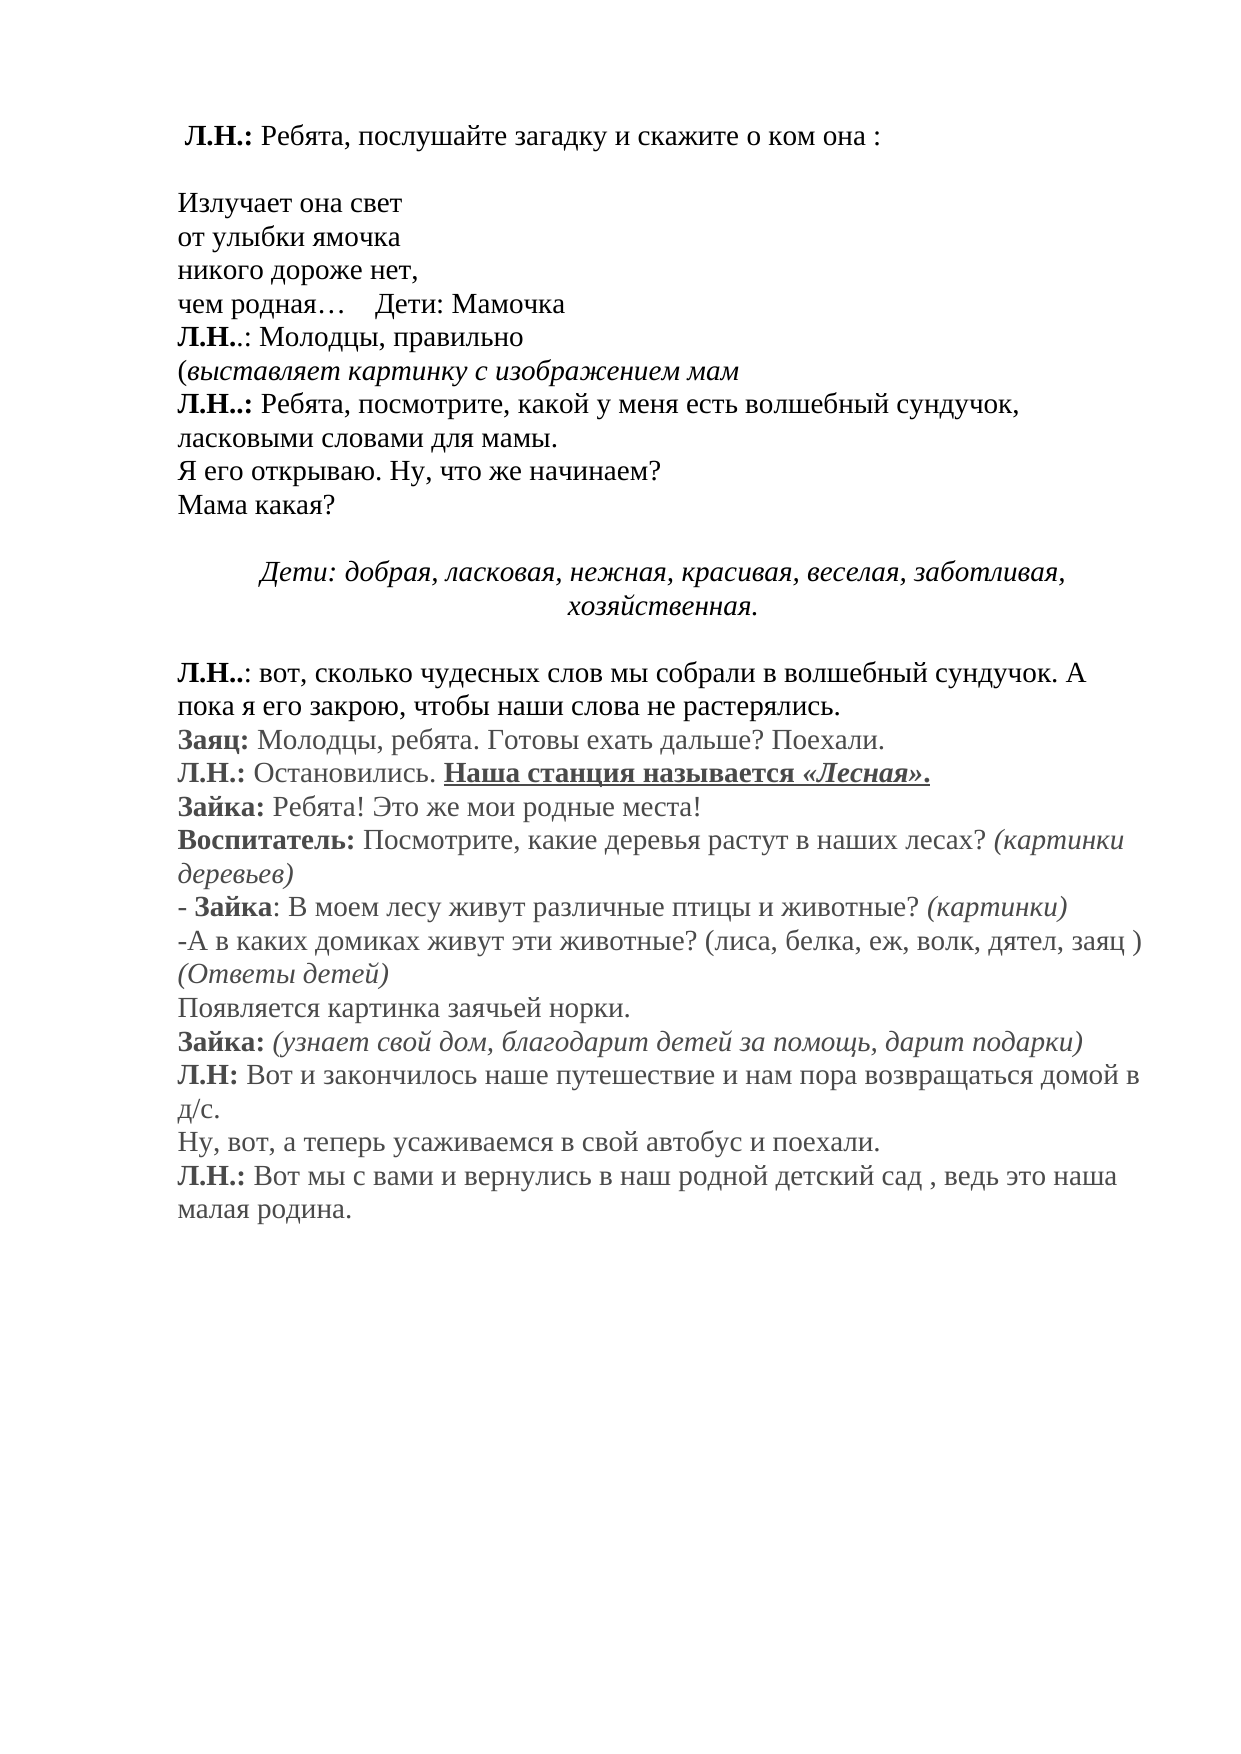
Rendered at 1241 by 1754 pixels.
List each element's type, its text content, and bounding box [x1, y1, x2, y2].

text Л.Н..: вот, сколько чудесных слов мы собрали в волшебный сундучок. А пока я его закрою, чтобы наши слова не растерялись. [177, 655, 1152, 722]
text Дети: добрая, ласковая, нежная, красивая, веселая, заботливая, хозяйственная. [177, 554, 1152, 621]
text - Зайка: В моем лесу живут различные птицы и животные? (картинки) [177, 889, 1152, 923]
text (Ответы детей) [177, 957, 1152, 990]
text Излучает она свет [177, 185, 1152, 219]
text Я его открываю. Ну, что же начинаем? [177, 453, 1152, 487]
text Зайка: (узнает свой дом, благодарит детей за помощь, дарит подарки) [177, 1024, 1152, 1057]
text Воспитатель: Посмотрите, какие деревья растут в наших лесах? (картинки деревьев) [177, 822, 1152, 889]
text от улыбки ямочка [177, 219, 1152, 252]
text Л.Н.: Ребята, послушайте загадку и скажите о ком она : [177, 118, 1152, 152]
text Появляется картинка заячьей норки. [177, 990, 1152, 1024]
text Мама какая? [177, 487, 1152, 521]
text -А в каких домиках живут эти животные? (лиса, белка, еж, волк, дятел, заяц ) [177, 923, 1152, 957]
text Л.Н: Вот и закончилось наше путешествие и нам пора возвращаться домой в д/с. [177, 1057, 1152, 1124]
text Л.Н.: Остановились. Наша станция называется «Лесная». [177, 755, 1152, 789]
text Л.Н..: Ребята, посмотрите, какой у меня есть волшебный сундучок, ласковыми словами для мамы. [177, 386, 1152, 453]
text Л.Н..: Молодцы, правильно [177, 319, 1152, 353]
text никого дороже нет, [177, 252, 1152, 286]
text Ну, вот, а теперь усаживаемся в свой автобус и поехали. [177, 1124, 1152, 1158]
text Заяц: Молодцы, ребята. Готовы ехать дальше? Поехали. [177, 722, 1152, 755]
text чем родная… Дети: Мамочка [177, 286, 1152, 319]
text Л.Н.: Вот мы с вами и вернулись в наш родной детский сад , ведь это наша малая родина. [177, 1158, 1152, 1225]
text Зайка: Ребята! Это же мои родные места! [177, 789, 1152, 822]
text (выставляет картинку с изображением мам [177, 353, 1152, 386]
